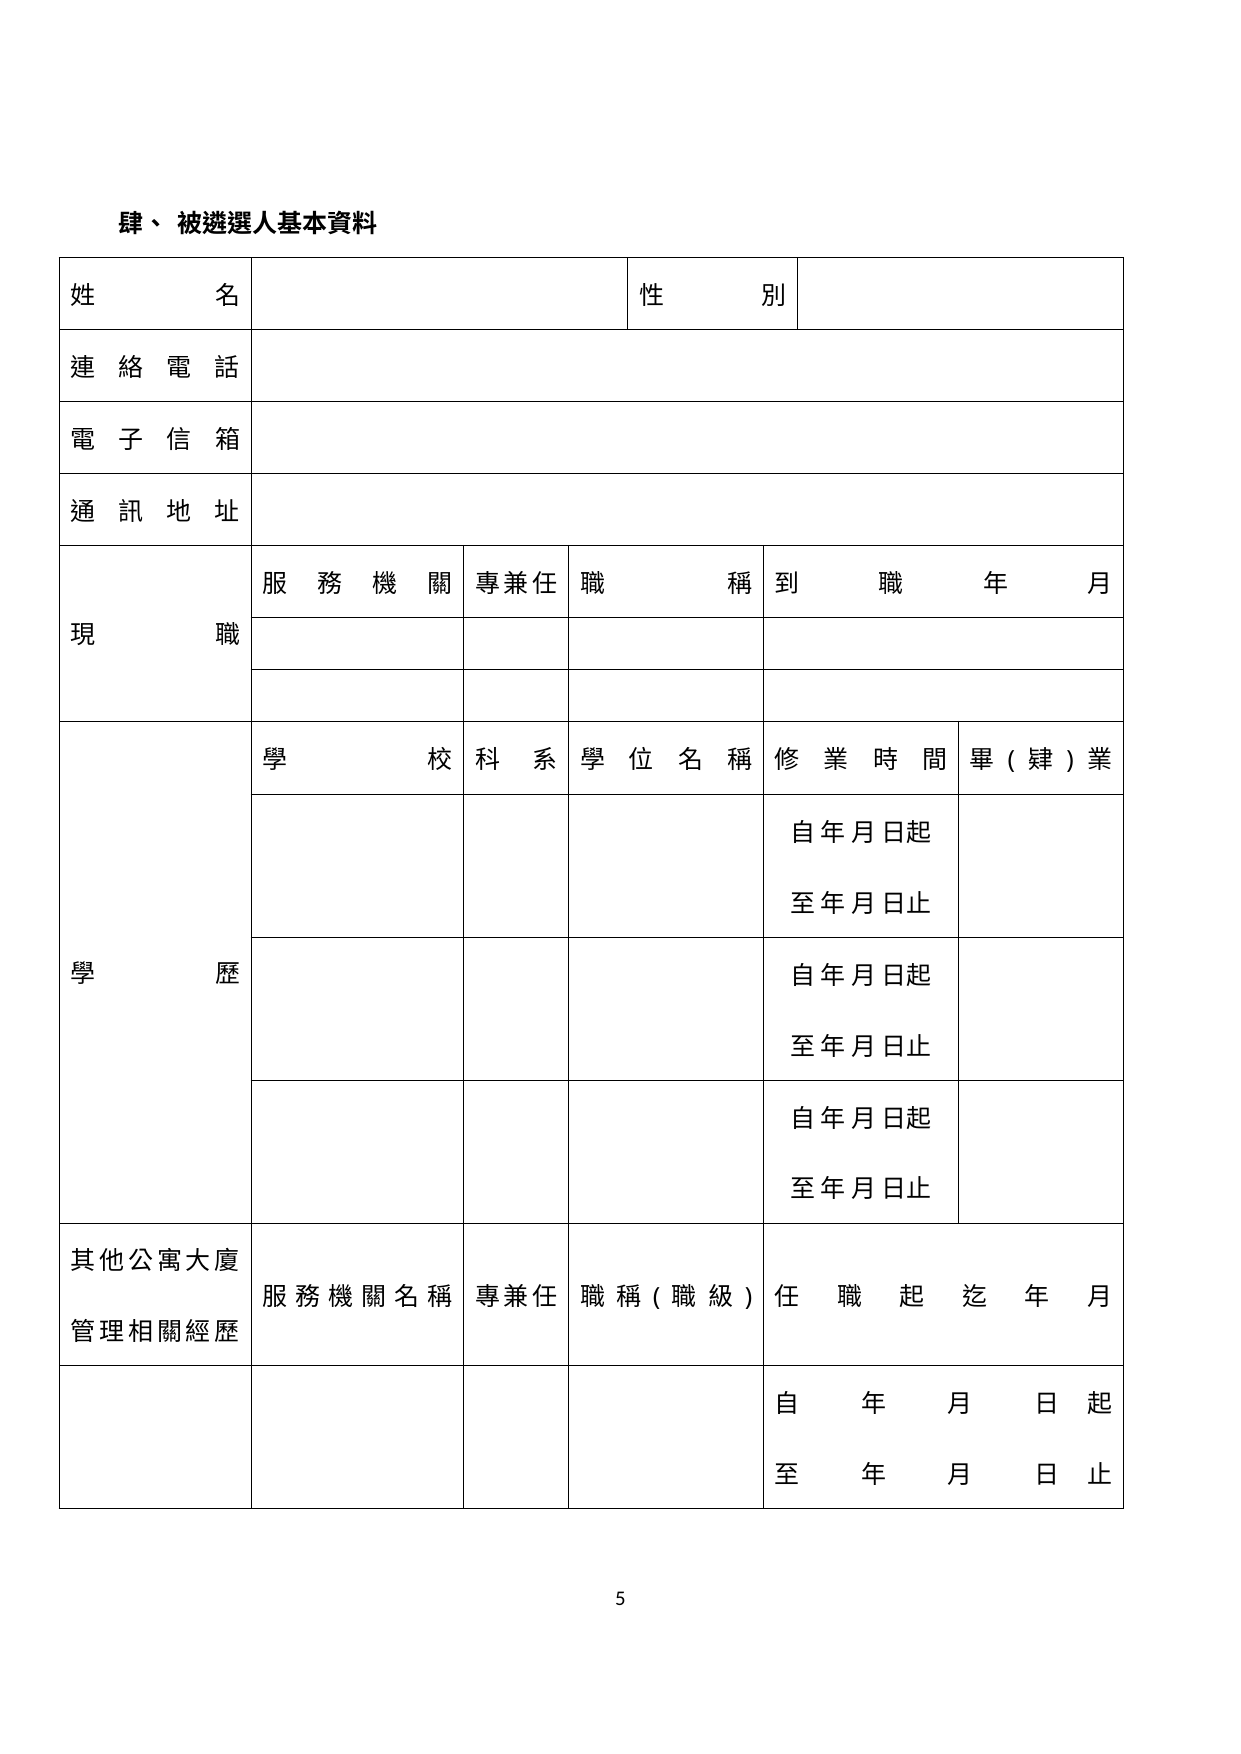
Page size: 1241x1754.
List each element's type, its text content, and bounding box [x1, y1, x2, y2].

table_cell 專兼任 [464, 546, 568, 617]
table_cell 電子信箱 [60, 402, 251, 473]
table_cell [252, 1081, 463, 1222]
table_cell 連絡電話 [60, 330, 251, 401]
table_cell 修業時間 [764, 722, 958, 794]
table_cell 職稱 [569, 546, 763, 617]
table_cell [569, 618, 763, 668]
table_cell [252, 795, 463, 937]
table_cell [252, 670, 463, 721]
table_cell 自 年 月 日起 至 年 月 日止 [764, 1366, 1123, 1508]
table_cell 自 年 月 日起 至 年 月 日止 [764, 795, 958, 937]
table_cell [252, 402, 1123, 473]
table_cell [252, 938, 463, 1080]
table_cell [959, 938, 1123, 1080]
table_cell 到職年月 [764, 546, 1123, 617]
table_cell 科系 [464, 722, 568, 794]
table_cell [464, 670, 568, 721]
table_cell 其他公寓大廈管理相關經歷 [60, 1224, 251, 1365]
table_cell [252, 330, 1123, 401]
table_cell 自 年 月 日起 至 年 月 日止 [764, 1081, 958, 1222]
table_cell [464, 1081, 568, 1222]
table_header 性別 [628, 258, 797, 329]
table_cell [569, 670, 763, 721]
table_header [252, 258, 627, 329]
table_cell 學校 [252, 722, 463, 794]
table_cell [464, 1366, 568, 1508]
table_cell 服務機關名稱 [252, 1224, 463, 1365]
table_cell [464, 795, 568, 937]
table_cell [252, 474, 1123, 545]
table_cell [764, 618, 1123, 668]
table_cell 服務機關 [252, 546, 463, 617]
table_cell [60, 1366, 251, 1508]
table_cell [569, 1081, 763, 1222]
table_cell 學位名稱 [569, 722, 763, 794]
table_header [798, 258, 1123, 329]
list 被遴選人基本資料 [118, 186, 1122, 257]
table_cell [252, 1366, 463, 1508]
table_cell 學歷 [60, 722, 251, 1222]
table_cell 畢(肄)業 [959, 722, 1123, 794]
table_cell [569, 1366, 763, 1508]
table_cell [569, 795, 763, 937]
table_cell 自 年 月 日起 至 年 月 日止 [764, 938, 958, 1080]
table_cell [959, 795, 1123, 937]
table_cell [959, 1081, 1123, 1222]
table_cell [464, 938, 568, 1080]
table_cell 任職起迄年月 [764, 1224, 1123, 1365]
table_header 姓名 [60, 258, 251, 329]
table_cell 專兼任 [464, 1224, 568, 1365]
table_cell 通訊地址 [60, 474, 251, 545]
table_cell 職稱(職級) [569, 1224, 763, 1365]
table_cell 現職 [60, 546, 251, 721]
table_cell [252, 618, 463, 668]
table_cell [464, 618, 568, 668]
table_cell [764, 670, 1123, 721]
table_cell [569, 938, 763, 1080]
